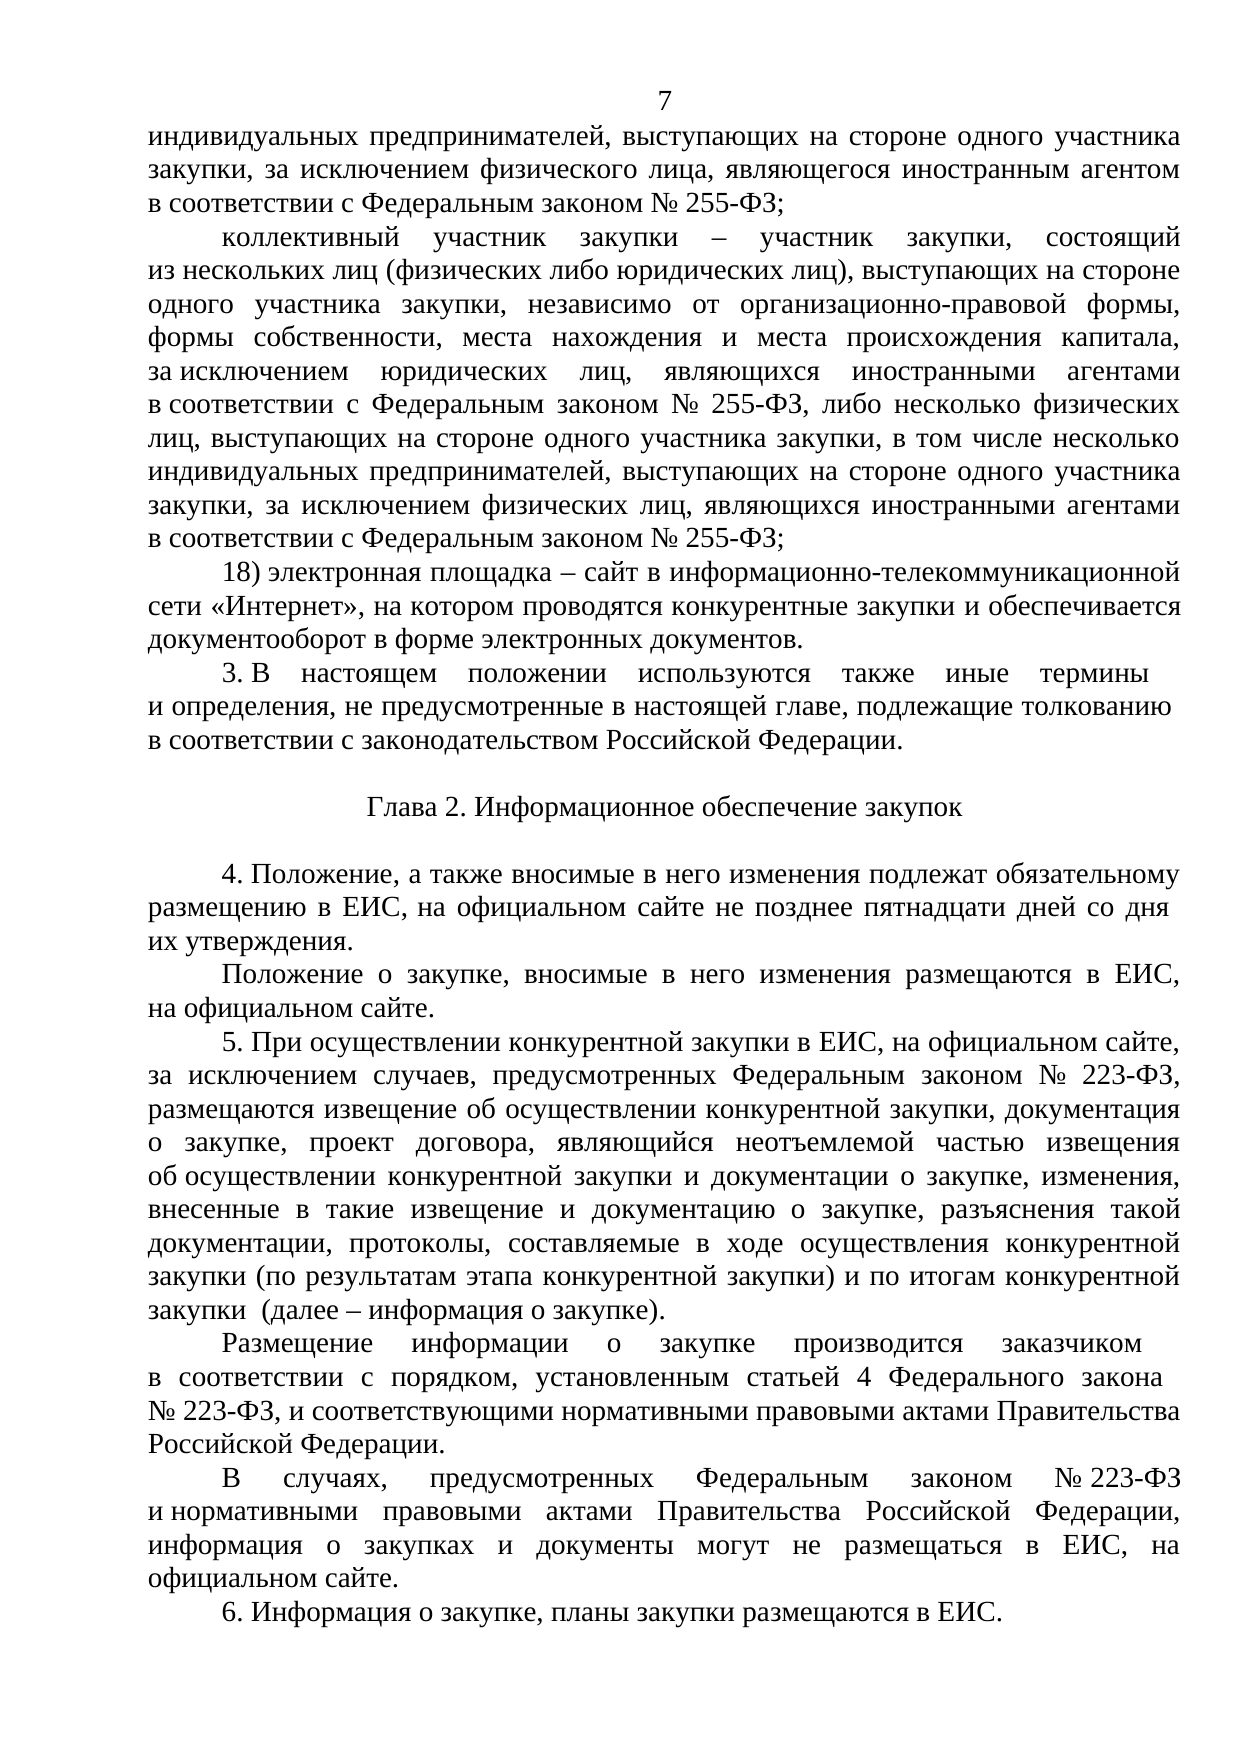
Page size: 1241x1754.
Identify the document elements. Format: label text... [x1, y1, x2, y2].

text Глава 2. Информационное обеспечение закупок [148, 789, 1181, 822]
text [148, 118, 1181, 219]
text коллективный участник закупки – участник закупки, состоящий из нескольких лиц (физических либо юридических лиц), выступающих на стороне одного участника закупки, независимо от организационно-правовой формы, формы собственности, места нахождения и места происхождения капитала, за исключением юридических лиц, являющихся иностранными агентами в соответствии с Федеральным законом № 255-ФЗ, либо несколько физических лиц, выступающих на стороне одного участника закупки, в том числе несколько индивидуальных предпринимателей, выступающих на стороне одного участника закупки, за исключением физических лиц, являющихся иностранными агентами в соответствии с Федеральным законом № 255-ФЗ; [148, 219, 1181, 554]
text 4. Положение, а также вносимые в него изменения подлежат обязательному размещению в ЕИС, на официальном сайте не позднее пятнадцати дней со дня их утверждения. [148, 856, 1181, 957]
text Размещение информации о закупке производится заказчиком в соответствии с порядком, установленным статьей 4 Федерального закона № 223-ФЗ, и соответствующими нормативными правовыми актами Правительства Российской Федерации. [148, 1326, 1181, 1460]
text 18) электронная площадка – сайт в информационно-телекоммуникационной сети «Интернет», на котором проводятся конкурентные закупки и обеспечивается документооборот в форме электронных документов. [148, 554, 1181, 655]
text В случаях, предусмотренных Федеральным законом № 223-ФЗ и нормативными правовыми актами Правительства Российской Федерации, информация о закупках и документы могут не размещаться в ЕИС, на официальном сайте. [148, 1460, 1181, 1594]
text Положение о закупке, вносимые в него изменения размещаются в ЕИС, на официальном сайте. [148, 957, 1181, 1024]
text 3. В настоящем положении используются также иные термины и определения, не предусмотренные в настоящей главе, подлежащие толкованию в соответствии с законодательством Российской Федерации. [148, 655, 1181, 755]
text 6. Информация о закупке, планы закупки размещаются в ЕИС. [148, 1594, 1181, 1627]
text 5. При осуществлении конкурентной закупки в ЕИС, на официальном сайте, за исключением случаев, предусмотренных Федеральным законом № 223-ФЗ, размещаются извещение об осуществлении конкурентной закупки, документация о закупке, проект договора, являющийся неотъемлемой частью извещения об осуществлении конкурентной закупки и документации о закупке, изменения, внесенные в такие извещение и документацию о закупке, разъяснения такой документации, протоколы, составляемые в ходе осуществления конкурентной закупки (по результатам этапа конкурентной закупки) и по итогам конкурентной закупки (далее – информация о закупке). [148, 1024, 1181, 1326]
